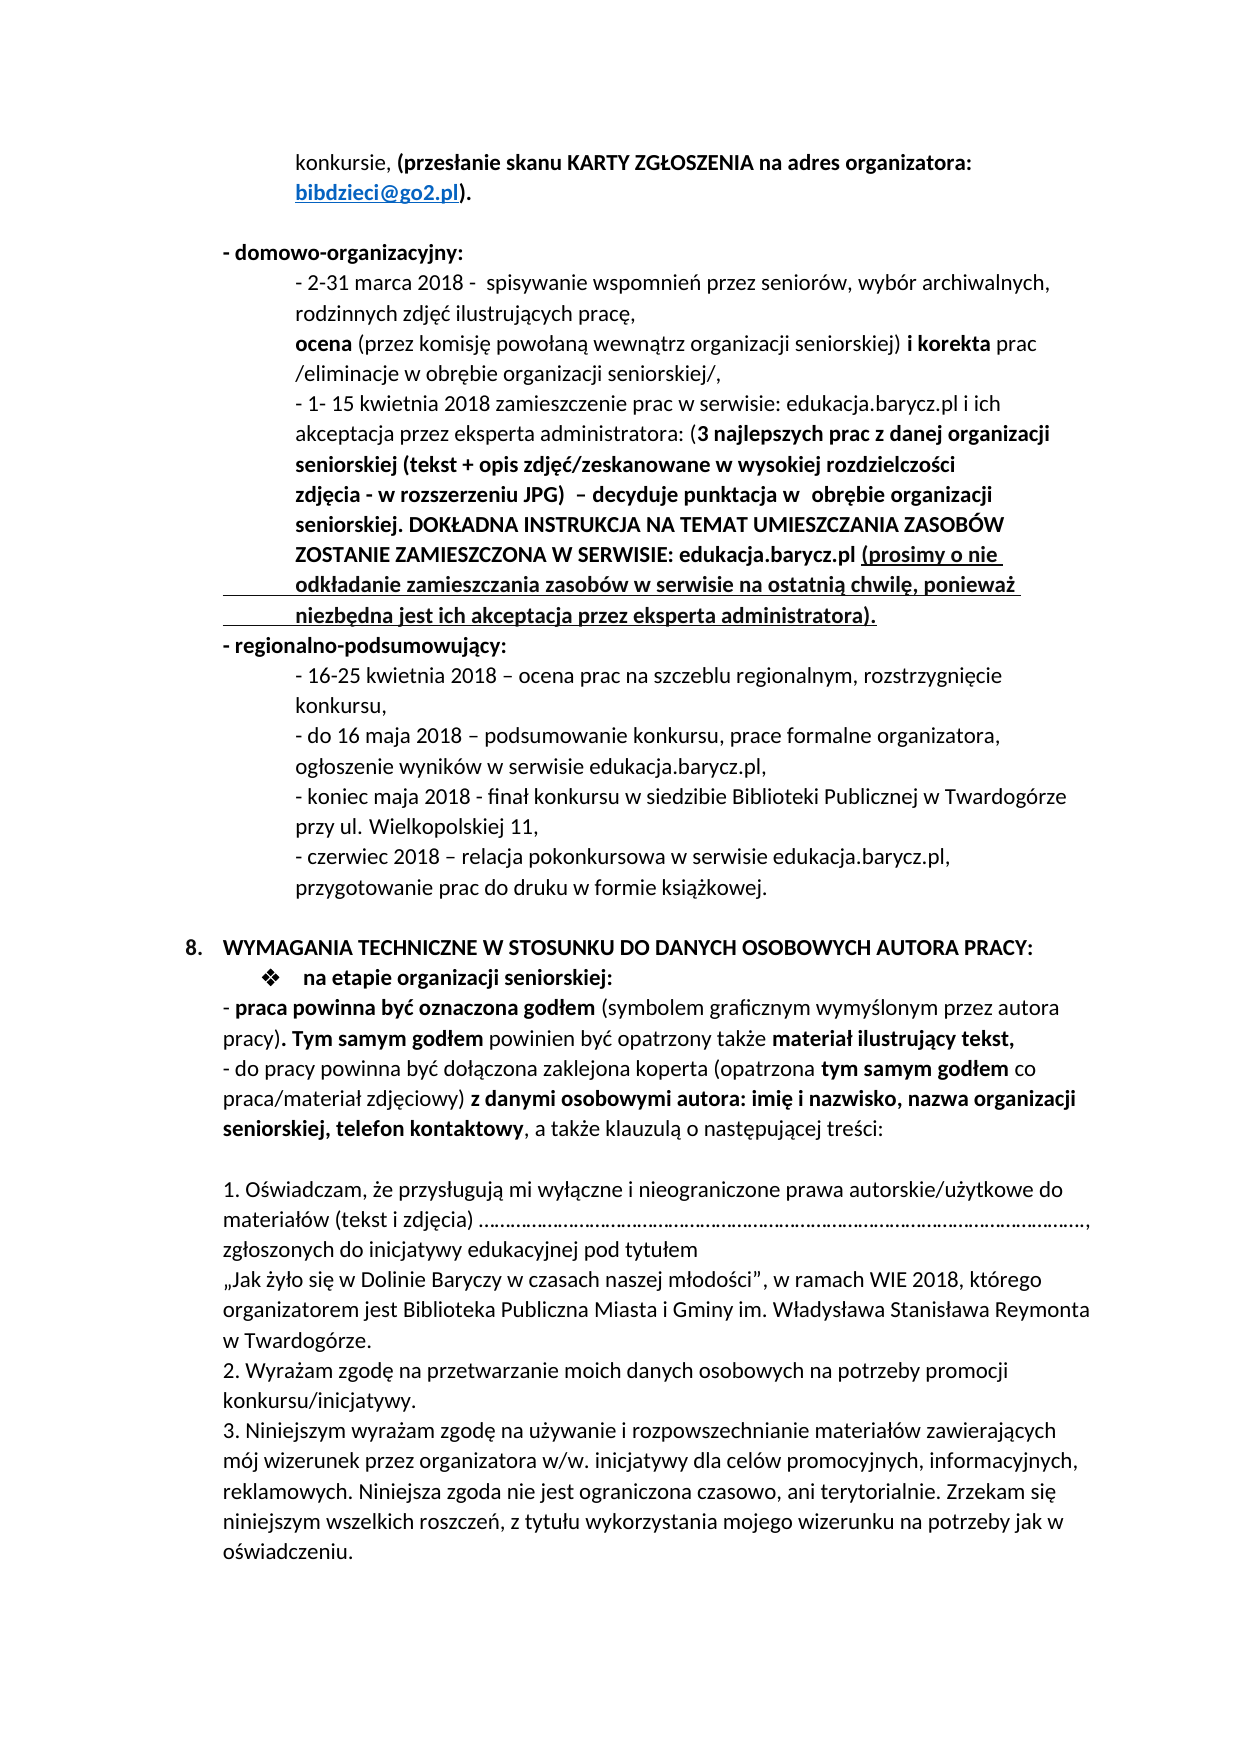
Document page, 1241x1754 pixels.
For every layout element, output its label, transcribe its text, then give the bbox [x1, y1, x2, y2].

list 1. Oświadczam, że przysługują mi wyłączne i nieograniczone prawa autorskie/użytkowe do materiałów (tekst i zdjęcia) ……………………………………………………………………………………………………., zgłoszonych do inicjatywy edukacyjnej pod tytułem [223, 1175, 1093, 1263]
list 2. Wyrażam zgodę na przetwarzanie moich danych osobowych na potrzeby promocji konkursu/inicjatywy. [223, 1356, 1093, 1414]
list - czerwiec 2018 – relacja pokonkursowa w serwisie edukacja.barycz.pl, przygotowanie prac do druku w formie książkowej. [223, 842, 1093, 901]
list - regionalno-podsumowujący: [223, 631, 1093, 659]
list „Jak żyło się w Dolinie Baryczy w czasach naszej młodości”, w ramach WIE 2018, którego organizatorem jest Biblioteka Publiczna Miasta i Gminy im. Władysława Stanisława Reymonta w Twardogórze. [223, 1265, 1093, 1354]
list - do 16 maja 2018 – podsumowanie konkursu, prace formalne organizatora, ogłoszenie wyników w serwisie edukacja.barycz.pl, - koniec maja 2018 - finał konkursu w siedzibie Biblioteki Publicznej w Twardogórze przy ul. Wielkopolskiej 11, [223, 722, 1093, 840]
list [223, 148, 1093, 206]
list - 16-25 kwietnia 2018 – ocena prac na szczeblu regionalnym, rozstrzygnięcie konkursu, [223, 661, 1093, 719]
list WYMAGANIA TECHNICZNE W STOSUNKU DO DANYCH OSOBOWYCH AUTORA PRACY: [185, 933, 1093, 961]
list - domowo-organizacyjny: - 2-31 marca 2018 - spisywanie wspomnień przez seniorów, wybór archiwalnych, rodzinnych zdjęć ilustrujących pracę, ocena (przez komisję powołaną wewnątrz organizacji seniorskiej) i korekta prac /eliminacje w obrębie organizacji seniorskiej/, - 1- 15 kwietnia 2018 zamieszczenie prac w serwisie: edukacja.barycz.pl i ich akceptacja przez eksperta administratora: (3 najlepszych prac z danej organizacji seniorskiej (tekst + opis zdjęć/zeskanowane w wysokiej rozdzielczości zdjęcia - w rozszerzeniu JPG) – decyduje punktacja w obrębie organizacji seniorskiej. DOKŁADNA INSTRUKCJA NA TEMAT UMIESZCZANIA ZASOBÓW ZOSTANIE ZAMIESZCZONA W SERWISIE: edukacja.barycz.pl (prosimy o nie odkładanie zamieszczania zasobów w serwisie na ostatnią chwilę, ponieważ niezbędna jest ich akceptacja przez eksperta administratora). [223, 208, 1093, 629]
list na etapie organizacji seniorskiej: [260, 963, 1093, 991]
list - do pracy powinna być dołączona zaklejona koperta (opatrzona tym samym godłem co praca/materiał zdjęciowy) z danymi osobowymi autora: imię i nazwisko, nazwa organizacji seniorskiej, telefon kontaktowy, a także klauzulą o następującej treści: [223, 1054, 1093, 1142]
list - praca powinna być oznaczona godłem (symbolem graficznym wymyślonym przez autora pracy). Tym samym godłem powinien być opatrzony także materiał ilustrujący tekst, [223, 993, 1093, 1052]
list 3. Niniejszym wyrażam zgodę na używanie i rozpowszechnianie materiałów zawierających mój wizerunek przez organizatora w/w. inicjatywy dla celów promocyjnych, informacyjnych, reklamowych. Niniejsza zgoda nie jest ograniczona czasowo, ani terytorialnie. Zrzekam się niniejszym wszelkich roszczeń, z tytułu wykorzystania mojego wizerunku na potrzeby jak w oświadczeniu. [223, 1416, 1093, 1565]
